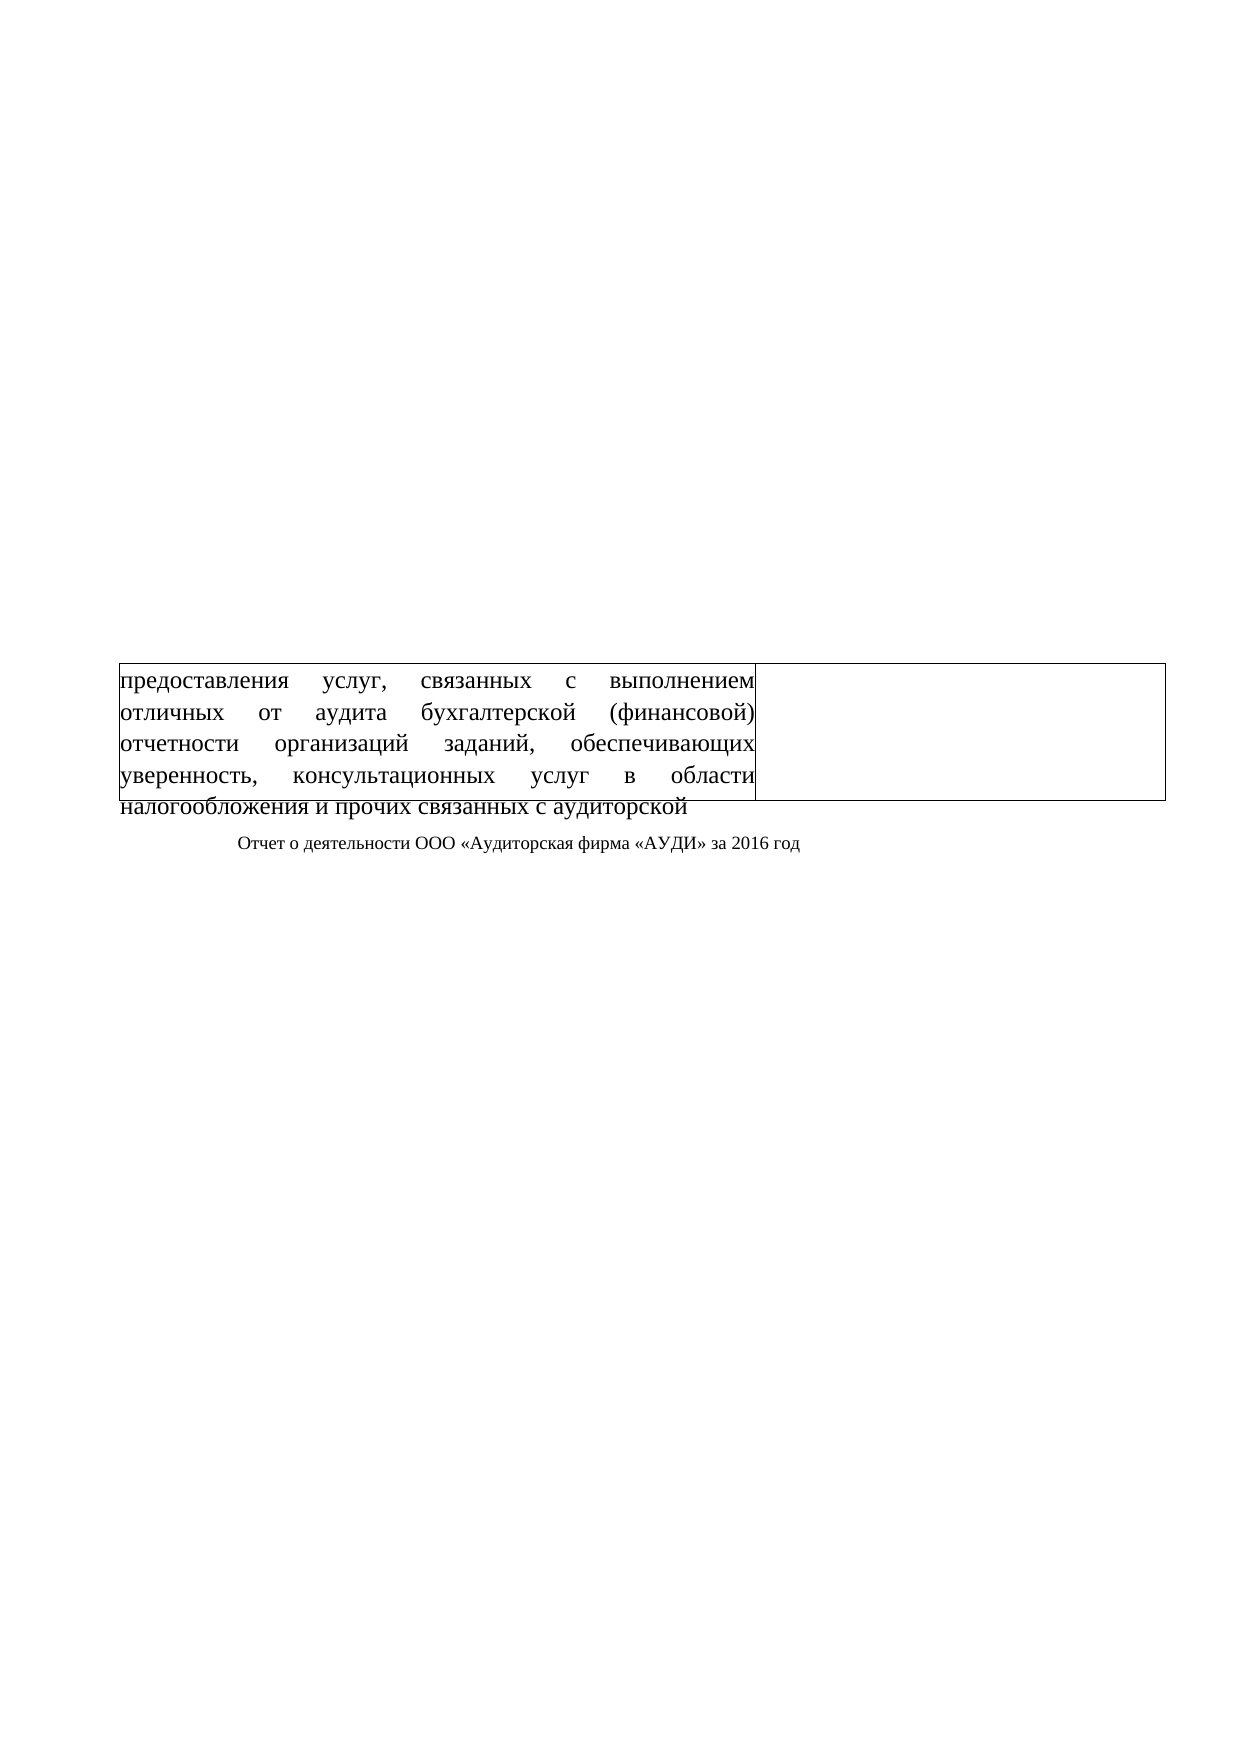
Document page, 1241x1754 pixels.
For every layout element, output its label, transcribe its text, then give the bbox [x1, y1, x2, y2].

table_cell предоставления услуг, связанных с выполнением отличных от аудита бухгалтерской (финансовой) отчетности организаций заданий, обеспечивающих уверенность, консультационных услуг в области налогообложения и прочих связанных с аудиторской [120, 664, 755, 800]
table_cell [756, 664, 1165, 800]
